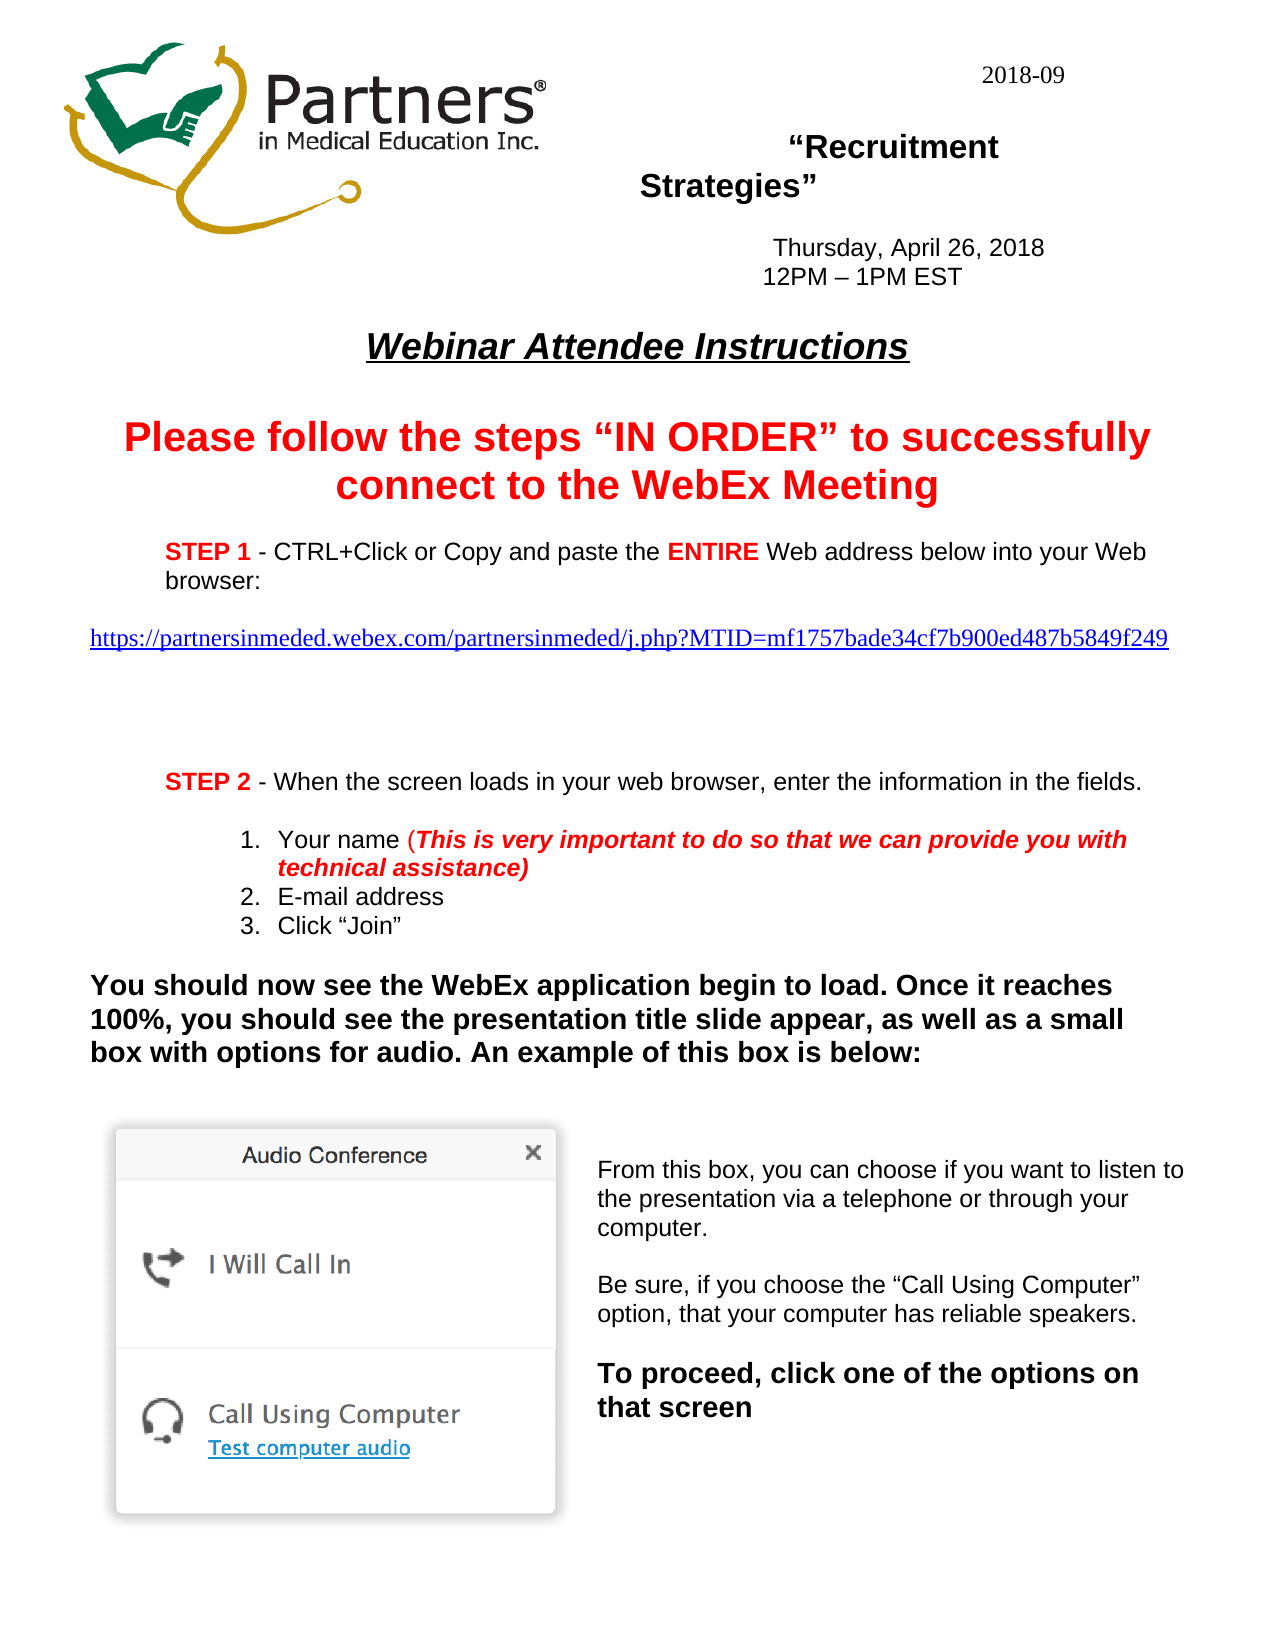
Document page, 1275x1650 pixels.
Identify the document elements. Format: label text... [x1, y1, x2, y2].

text Thursday, April 26, 2018 [90, 204, 1185, 262]
text https://partnersinmeded.webex.com/partnersinmeded/j.php?MTID=mf1757bade34cf7b900ed487b5849f249 [90, 623, 1185, 652]
list Your name (This is very important to do so that we can provide you with technical assistance) [240, 824, 1185, 882]
text Please follow the steps “IN ORDER” to successfully connect to the WebEx Meeting [90, 412, 1185, 508]
picture [90, 1098, 579, 1539]
list E-mail address [240, 882, 1185, 911]
picture [63, 38, 546, 235]
text STEP 2 - When the screen loads in your web browser, enter the information in the fields. [165, 767, 1185, 824]
text Be sure, if you choose the “Call Using Computer” option, that your computer has reliable speakers. [579, 1270, 1185, 1328]
text STEP 1 - CTRL+Click or Copy and paste the ENTIRE Web address below into your Web browser: [165, 537, 1185, 594]
list Click “Join” [240, 911, 1185, 939]
text “Recruitment Strategies” [546, 89, 1185, 204]
text 12PM – 1PM EST [465, 262, 1185, 290]
text Webinar Attendee Instructions [90, 324, 1185, 367]
text To proceed, click one of the options on that screen [579, 1356, 1185, 1423]
text You should now see the WebEx application begin to load. Once it reaches 100%, you should see the presentation title slide appear, as well as a small box with options for audio. An example of this box is below: [90, 968, 1185, 1069]
text From this box, you can choose if you want to listen to the presentation via a telephone or through your computer. [579, 1155, 1185, 1241]
